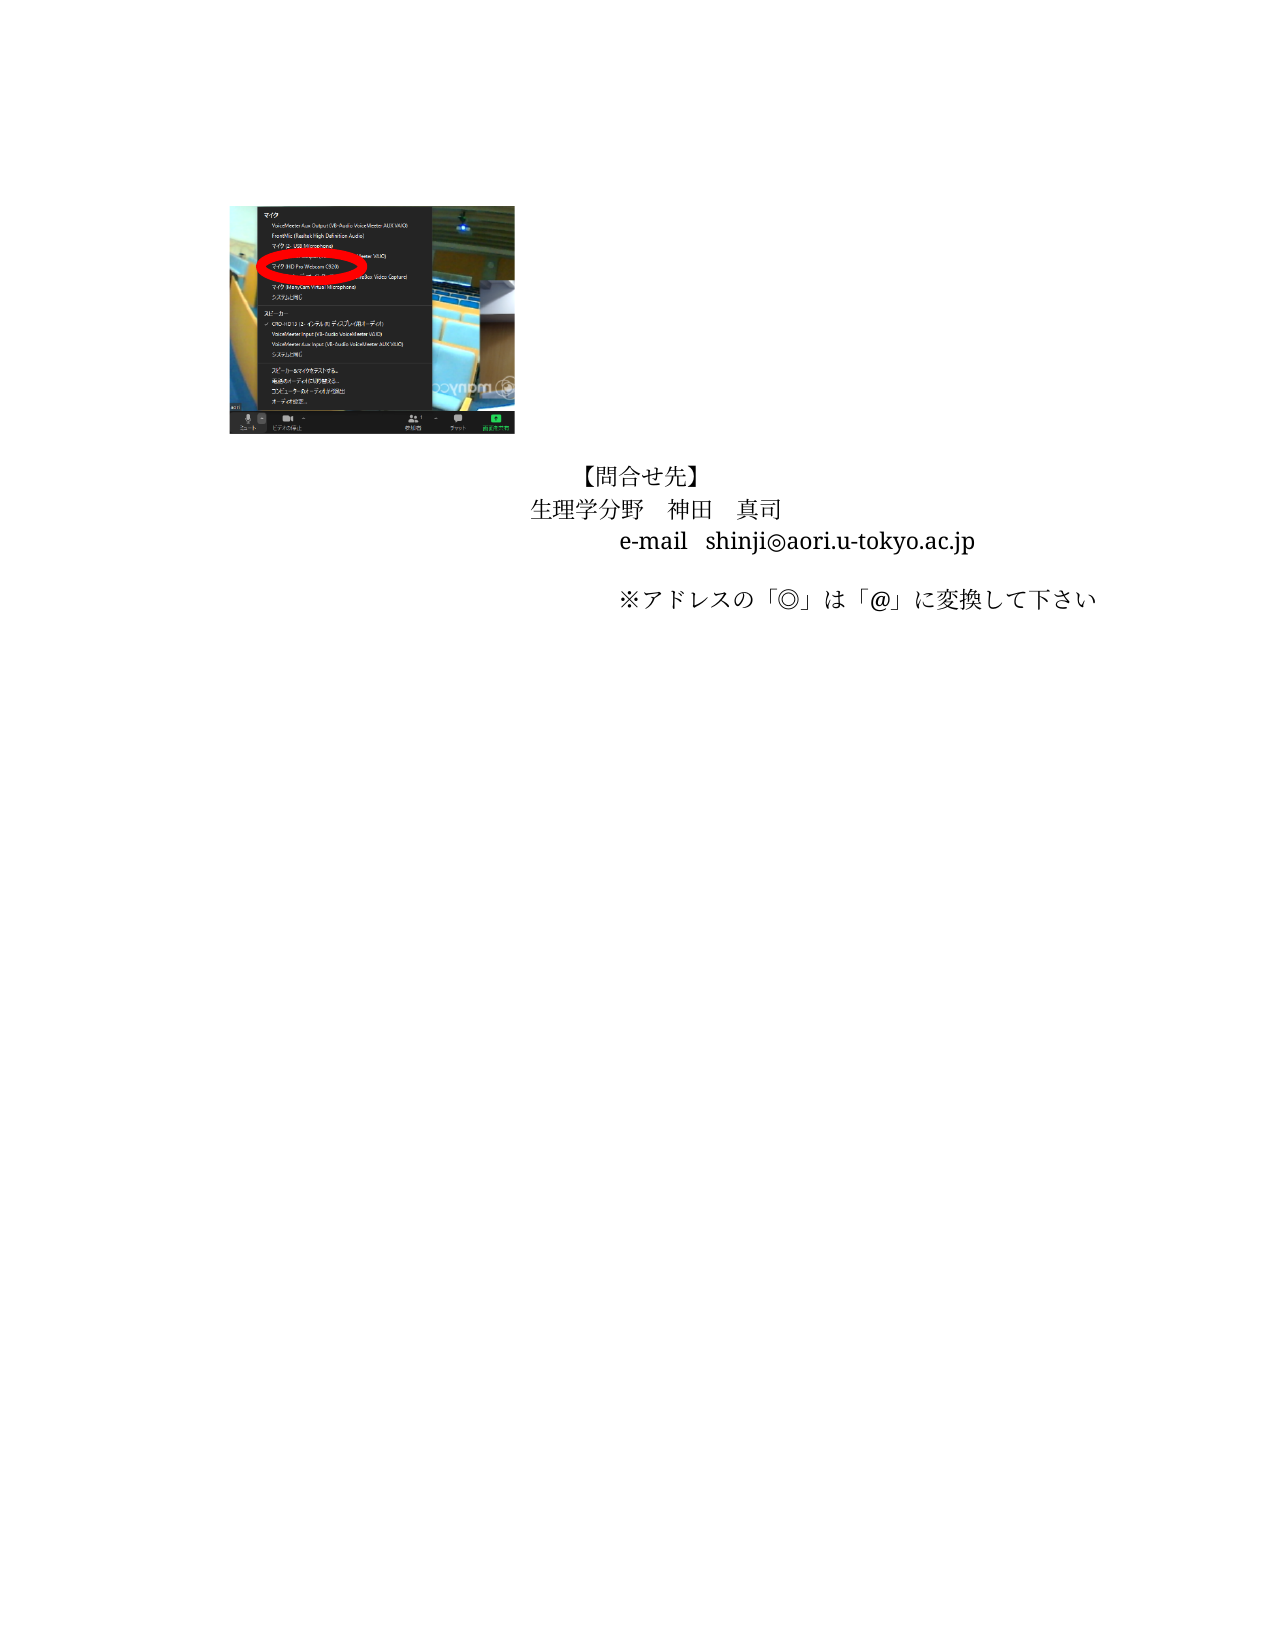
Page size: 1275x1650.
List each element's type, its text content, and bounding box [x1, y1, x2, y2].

text 【問合せ先】 [207, 459, 1098, 492]
text 生理学分野 神田 真司 [207, 492, 1098, 525]
picture [229, 206, 515, 434]
text e-mail shinji◎aori.u-tokyo.ac.jp [207, 525, 1098, 556]
text ※アドレスの「◎」は「@」に変換して下さい [228, 582, 1098, 615]
